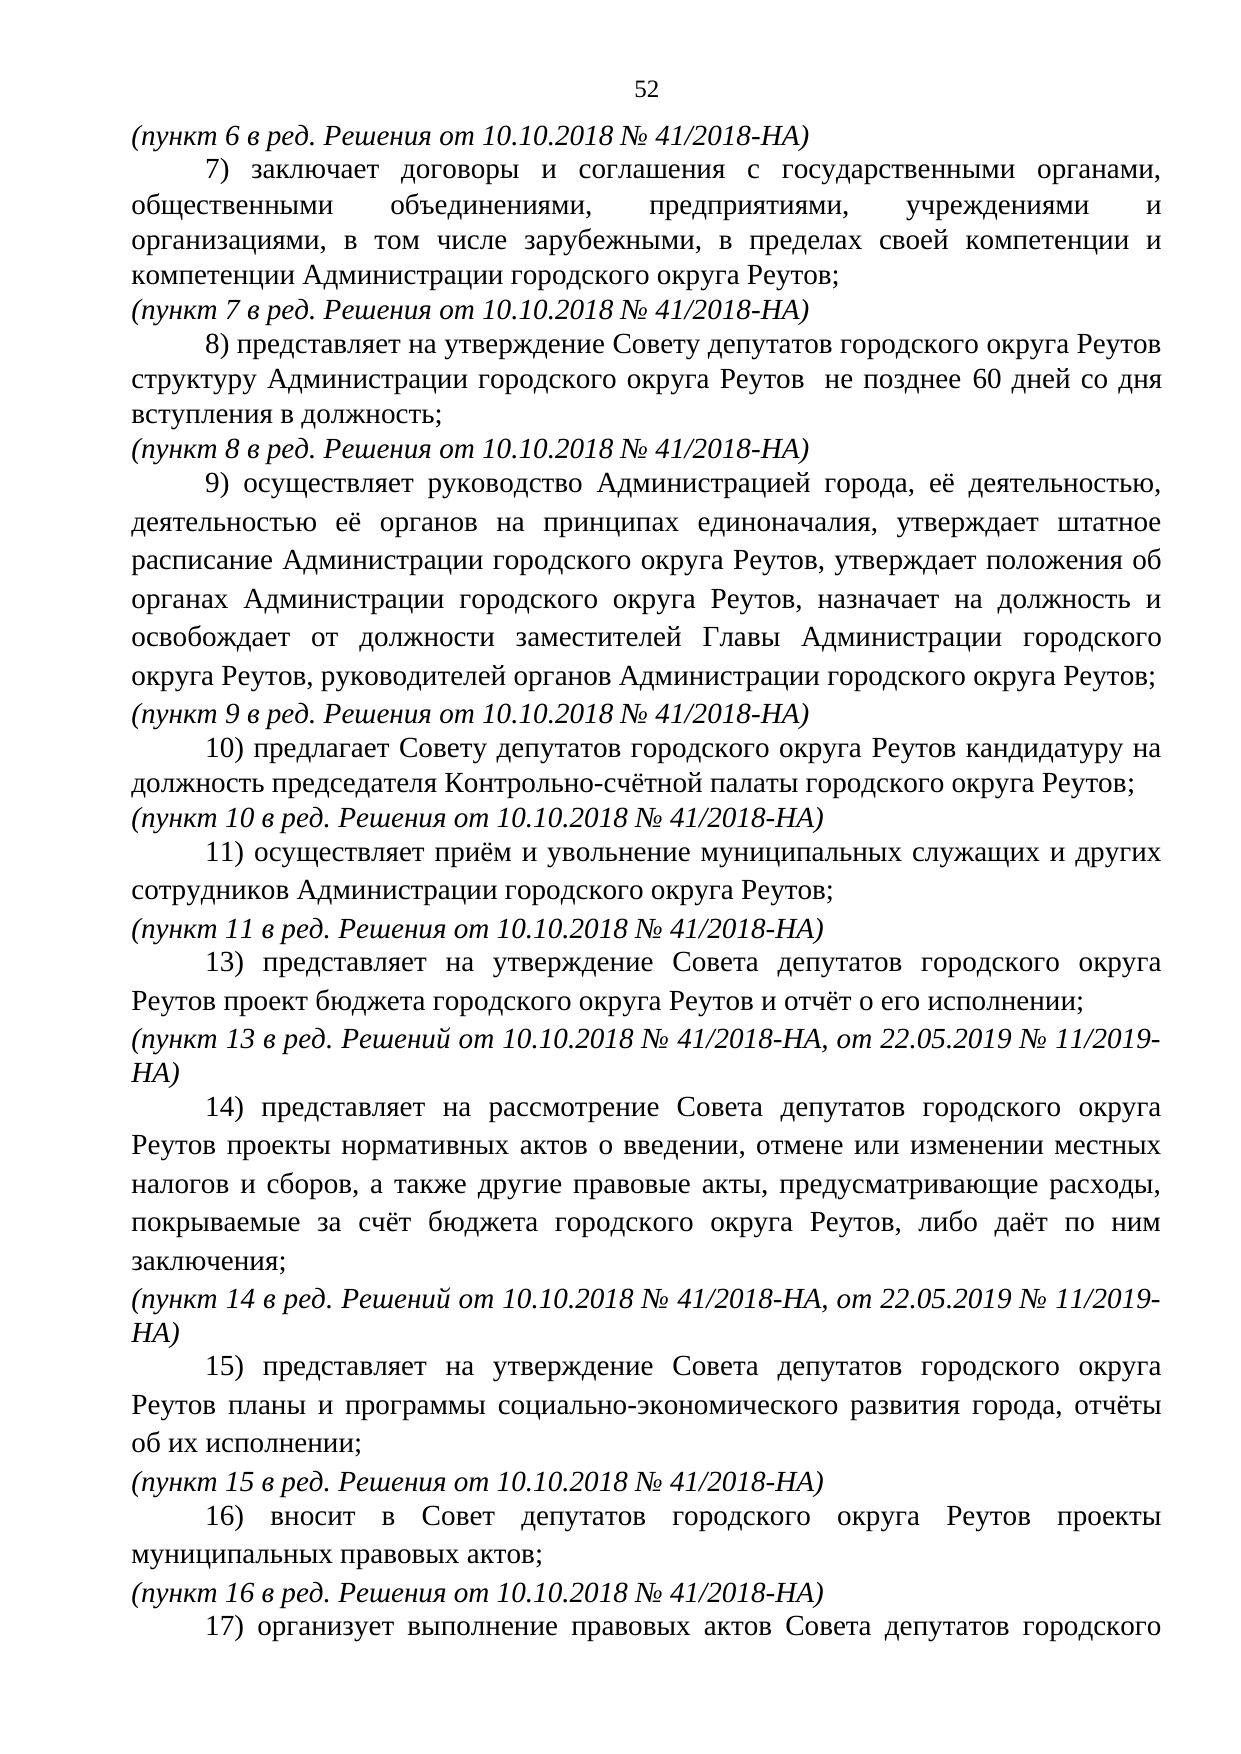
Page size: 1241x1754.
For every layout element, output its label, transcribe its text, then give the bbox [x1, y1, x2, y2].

text (пункт 16 в ред. Решения от 10.10.2018 № 41/2018-НА) [131, 1575, 1162, 1608]
text (пункт 10 в ред. Решения от 10.10.2018 № 41/2018-НА) [131, 800, 1162, 834]
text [131, 1608, 1162, 1642]
text 14) представляет на рассмотрение Совета депутатов городского округа Реутов проекты нормативных актов о введении, отмене или изменении местных налогов и сборов, а также другие правовые акты, предусматривающие расходы, покрываемые за счёт бюджета городского округа Реутов, либо даёт по ним заключения; [131, 1089, 1162, 1276]
text (пункт 15 в ред. Решения от 10.10.2018 № 41/2018-НА) [131, 1464, 1162, 1498]
text (пункт 9 в ред. Решения от 10.10.2018 № 41/2018-НА) [131, 696, 1162, 730]
text 15) представляет на утверждение Совета депутатов городского округа Реутов планы и программы социально-экономического развития города, отчёты об их исполнении; [131, 1348, 1162, 1459]
text 7) заключает договоры и соглашения с государственными органами, общественными объединениями, предприятиями, учреждениями и организациями, в том числе зарубежными, в пределах своей компетенции и компетенции Администрации городского округа Реутов; [131, 152, 1162, 291]
text 11) осуществляет приём и увольнение муниципальных служащих и других сотрудников Администрации городского округа Реутов; [131, 834, 1162, 906]
text (пункт 11 в ред. Решения от 10.10.2018 № 41/2018-НА) [131, 911, 1162, 944]
text (пункт 6 в ред. Решения от 10.10.2018 № 41/2018-НА) [131, 118, 1162, 152]
text 10) предлагает Совету депутатов городского округа Реутов кандидатуру на должность председателя Контрольно-счётной палаты городского округа Реутов; [131, 730, 1162, 799]
text (пункт 8 в ред. Решения от 10.10.2018 № 41/2018-НА) [131, 432, 1162, 465]
text 13) представляет на утверждение Совета депутатов городского округа Реутов проект бюджета городского округа Реутов и отчёт о его исполнении; [131, 944, 1162, 1017]
text 8) представляет на утверждение Совету депутатов городского округа Реутов структуру Администрации городского округа Реутов не позднее 60 дней со дня вступления в должность; [131, 326, 1162, 430]
text 16) вносит в Совет депутатов городского округа Реутов проекты муниципальных правовых актов; [131, 1498, 1162, 1570]
text (пункт 14 в ред. Решений от 10.10.2018 № 41/2018-НА, от 22.05.2019 № 11/2019-НА) [131, 1281, 1162, 1348]
text 9) осуществляет руководство Администрацией города, её деятельностью, деятельностью её органов на принципах единоначалия, утверждает штатное расписание Администрации городского округа Реутов, утверждает положения об органах Администрации городского округа Реутов, назначает на должность и освобождает от должности заместителей Главы Администрации городского округа Реутов, руководителей органов Администрации городского округа Реутов; [131, 465, 1162, 691]
text (пункт 13 в ред. Решений от 10.10.2018 № 41/2018-НА, от 22.05.2019 № 11/2019-НА) [131, 1022, 1162, 1089]
text (пункт 7 в ред. Решения от 10.10.2018 № 41/2018-НА) [131, 292, 1162, 326]
